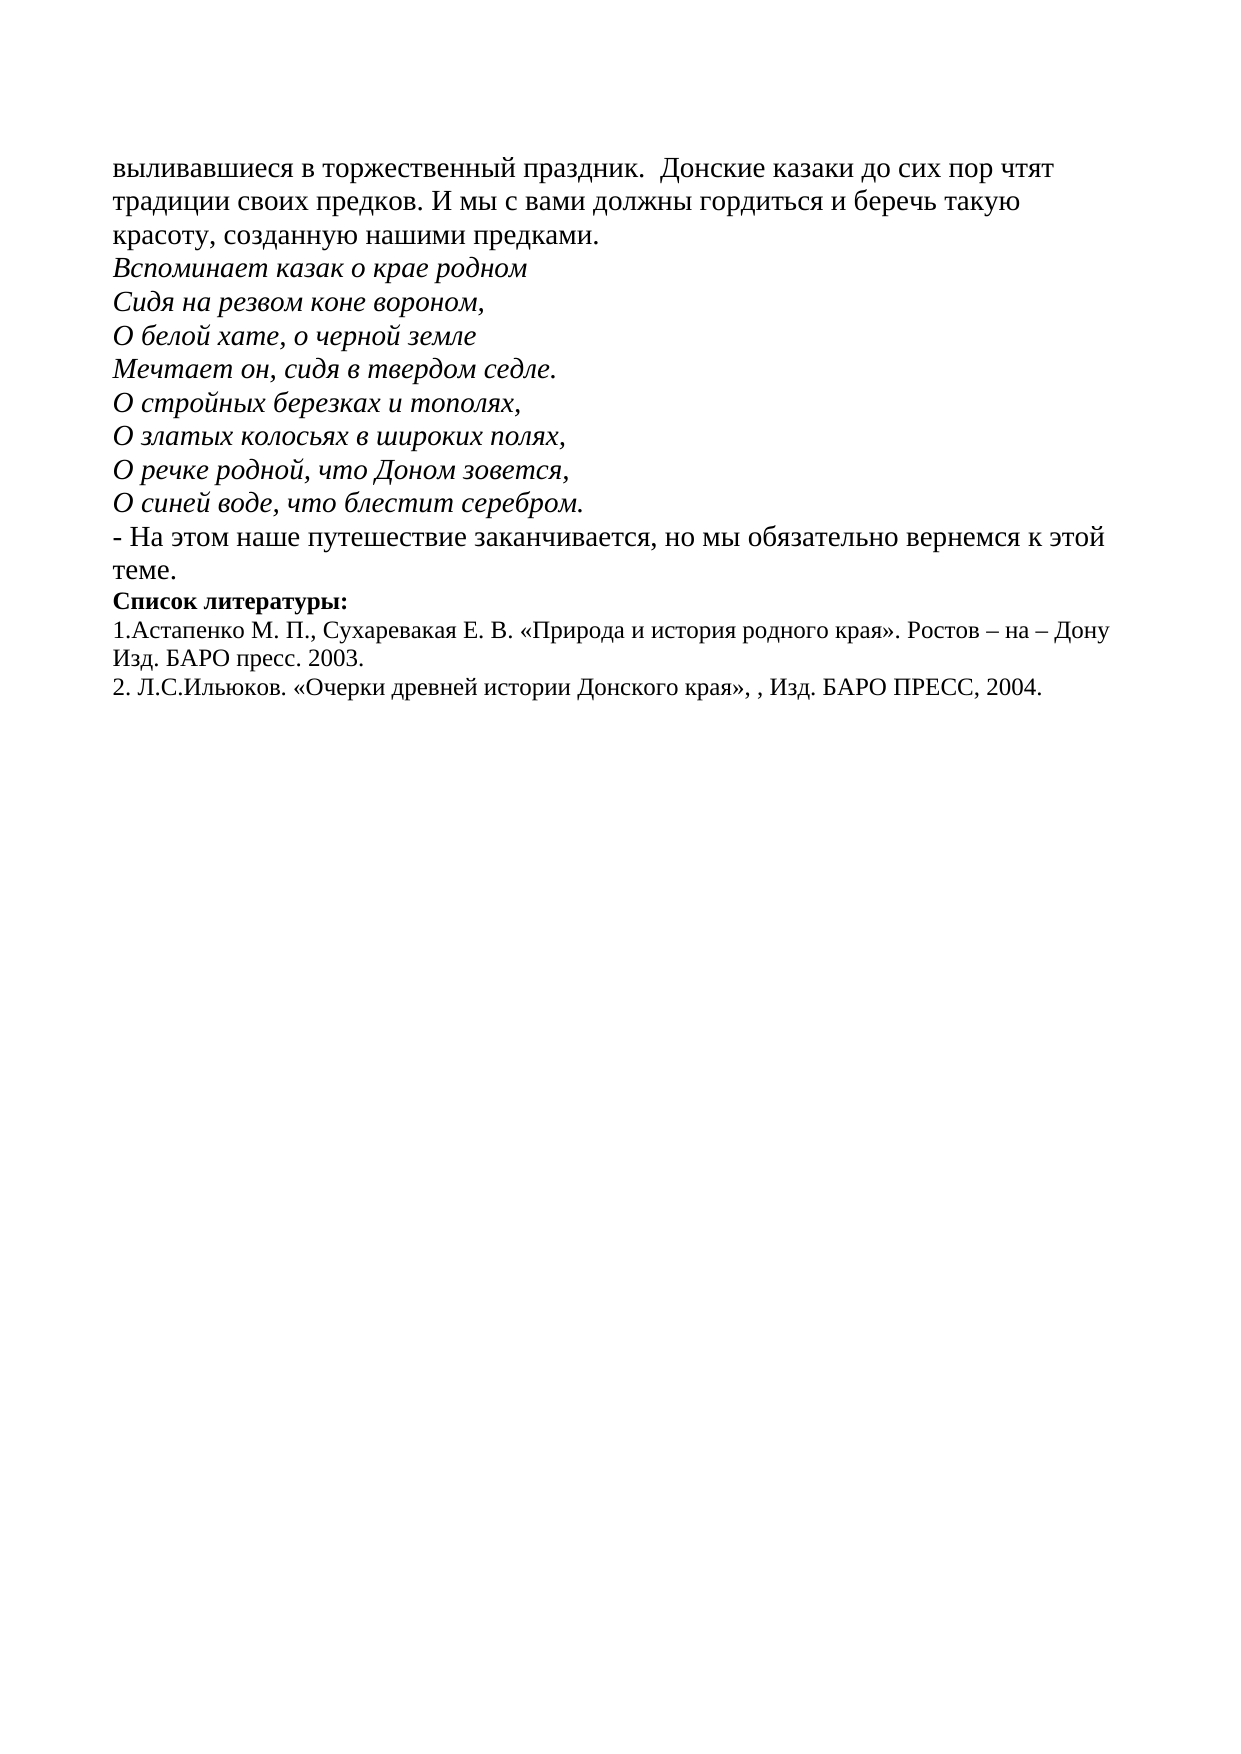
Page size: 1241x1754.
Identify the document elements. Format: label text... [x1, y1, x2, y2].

text О синей воде, что блестит серебром. [112, 485, 1128, 519]
text Мечтает он, сидя в твердом седле. [112, 351, 1128, 385]
text О стройных березках и тополях, [112, 385, 1128, 418]
text - На этом наше путешествие заканчивается, но мы обязательно вернемся к этой теме. Список литературы: 1.Астапенко М. П., Сухаревакая Е. В. «Природа и история родного края». Ростов – на – Дону Изд. БАРО пресс. 2003. 2. Л.С.Ильюков. «Очерки древней истории Донского края», , Изд. БАРО ПРЕСС, 2004. [112, 519, 1128, 701]
text Вспоминает казак о крае родном [112, 251, 1128, 284]
text О белой хате, о черной земле [112, 318, 1128, 351]
text Сидя на резвом коне вороном, [112, 284, 1128, 318]
text О речке родной, что Доном зовется, [112, 452, 1128, 485]
text О златых колосьях в широких полях, [112, 418, 1128, 452]
